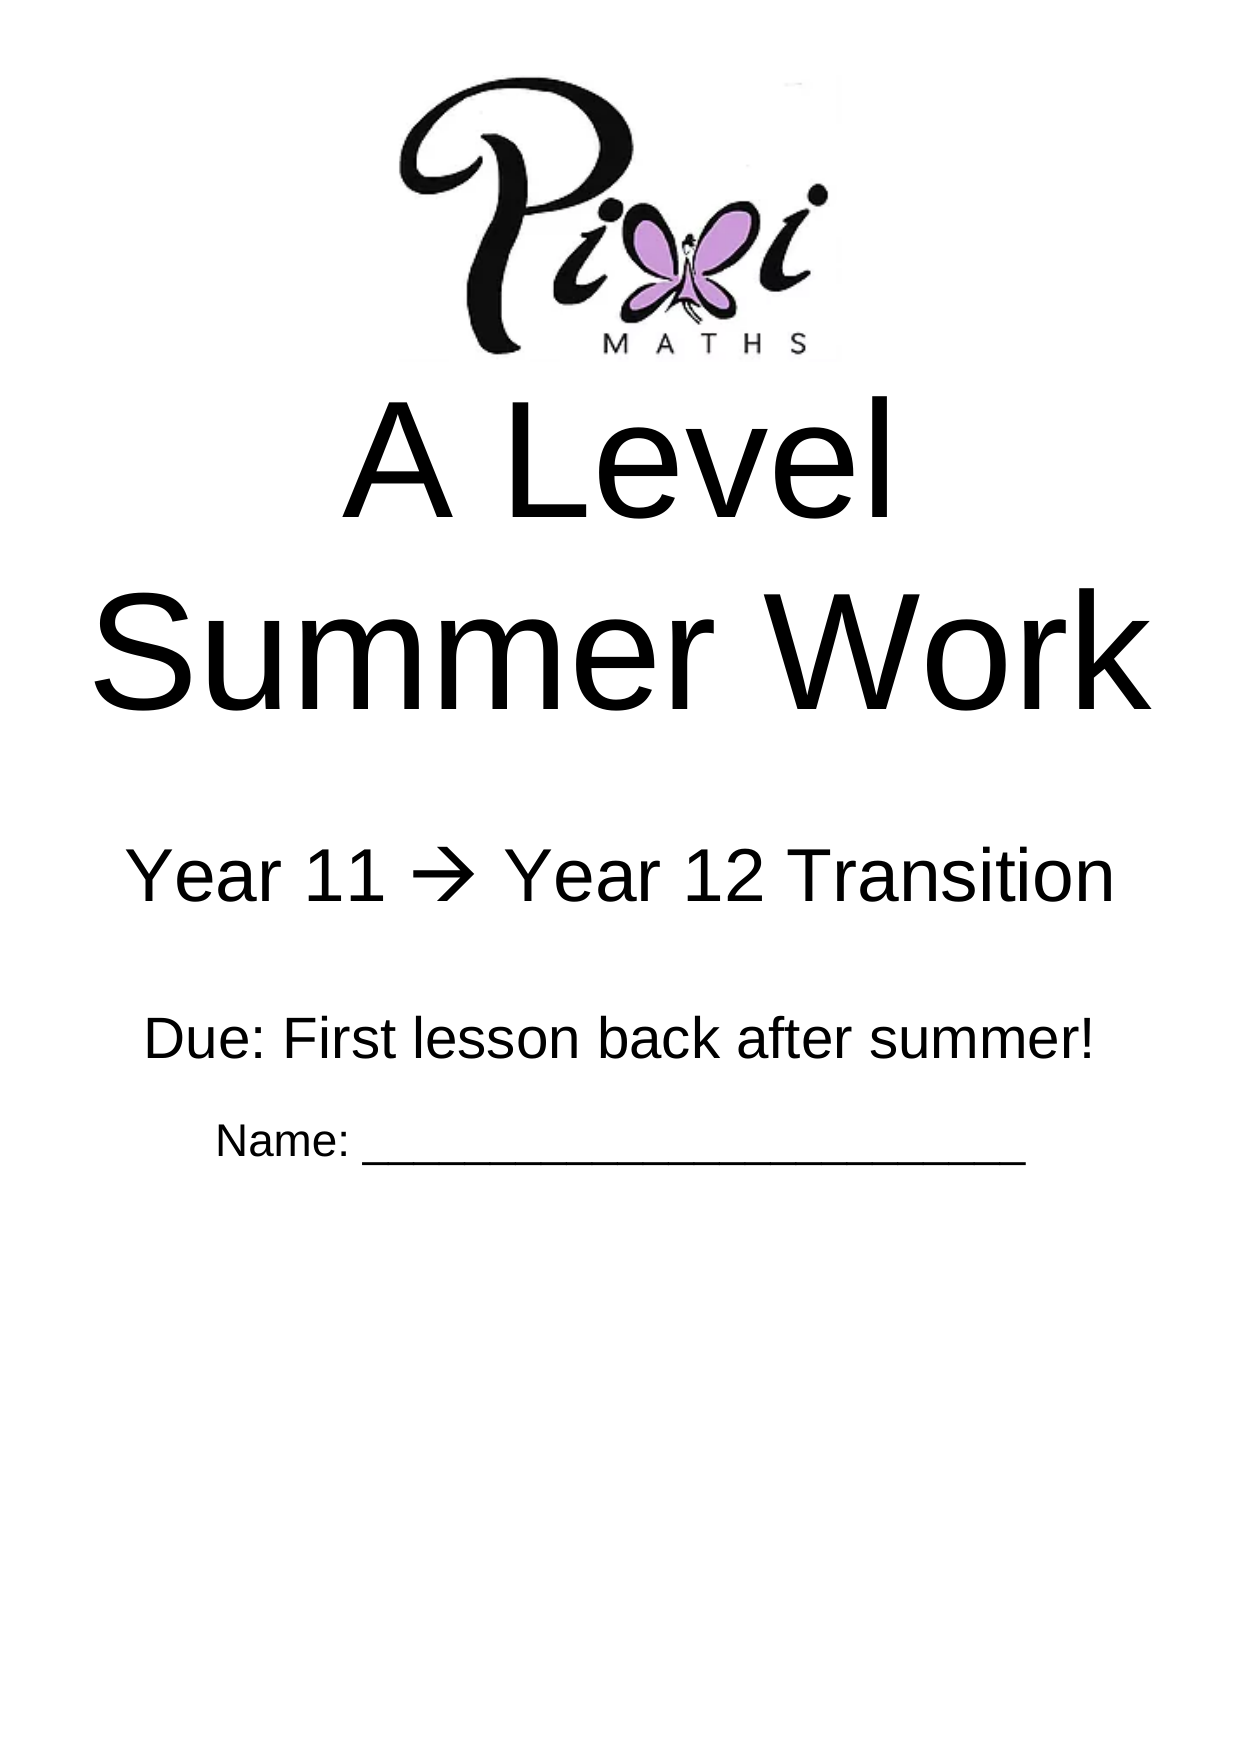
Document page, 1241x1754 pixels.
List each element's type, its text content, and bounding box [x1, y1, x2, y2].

text Name: __________________________ [75, 1114, 1165, 1166]
text Year 11 Year 12 Transition [75, 831, 1165, 917]
text Due: First lesson back after summer! [75, 1003, 1165, 1071]
text A Level Summer Work [75, 361, 1165, 744]
picture [398, 75, 842, 362]
